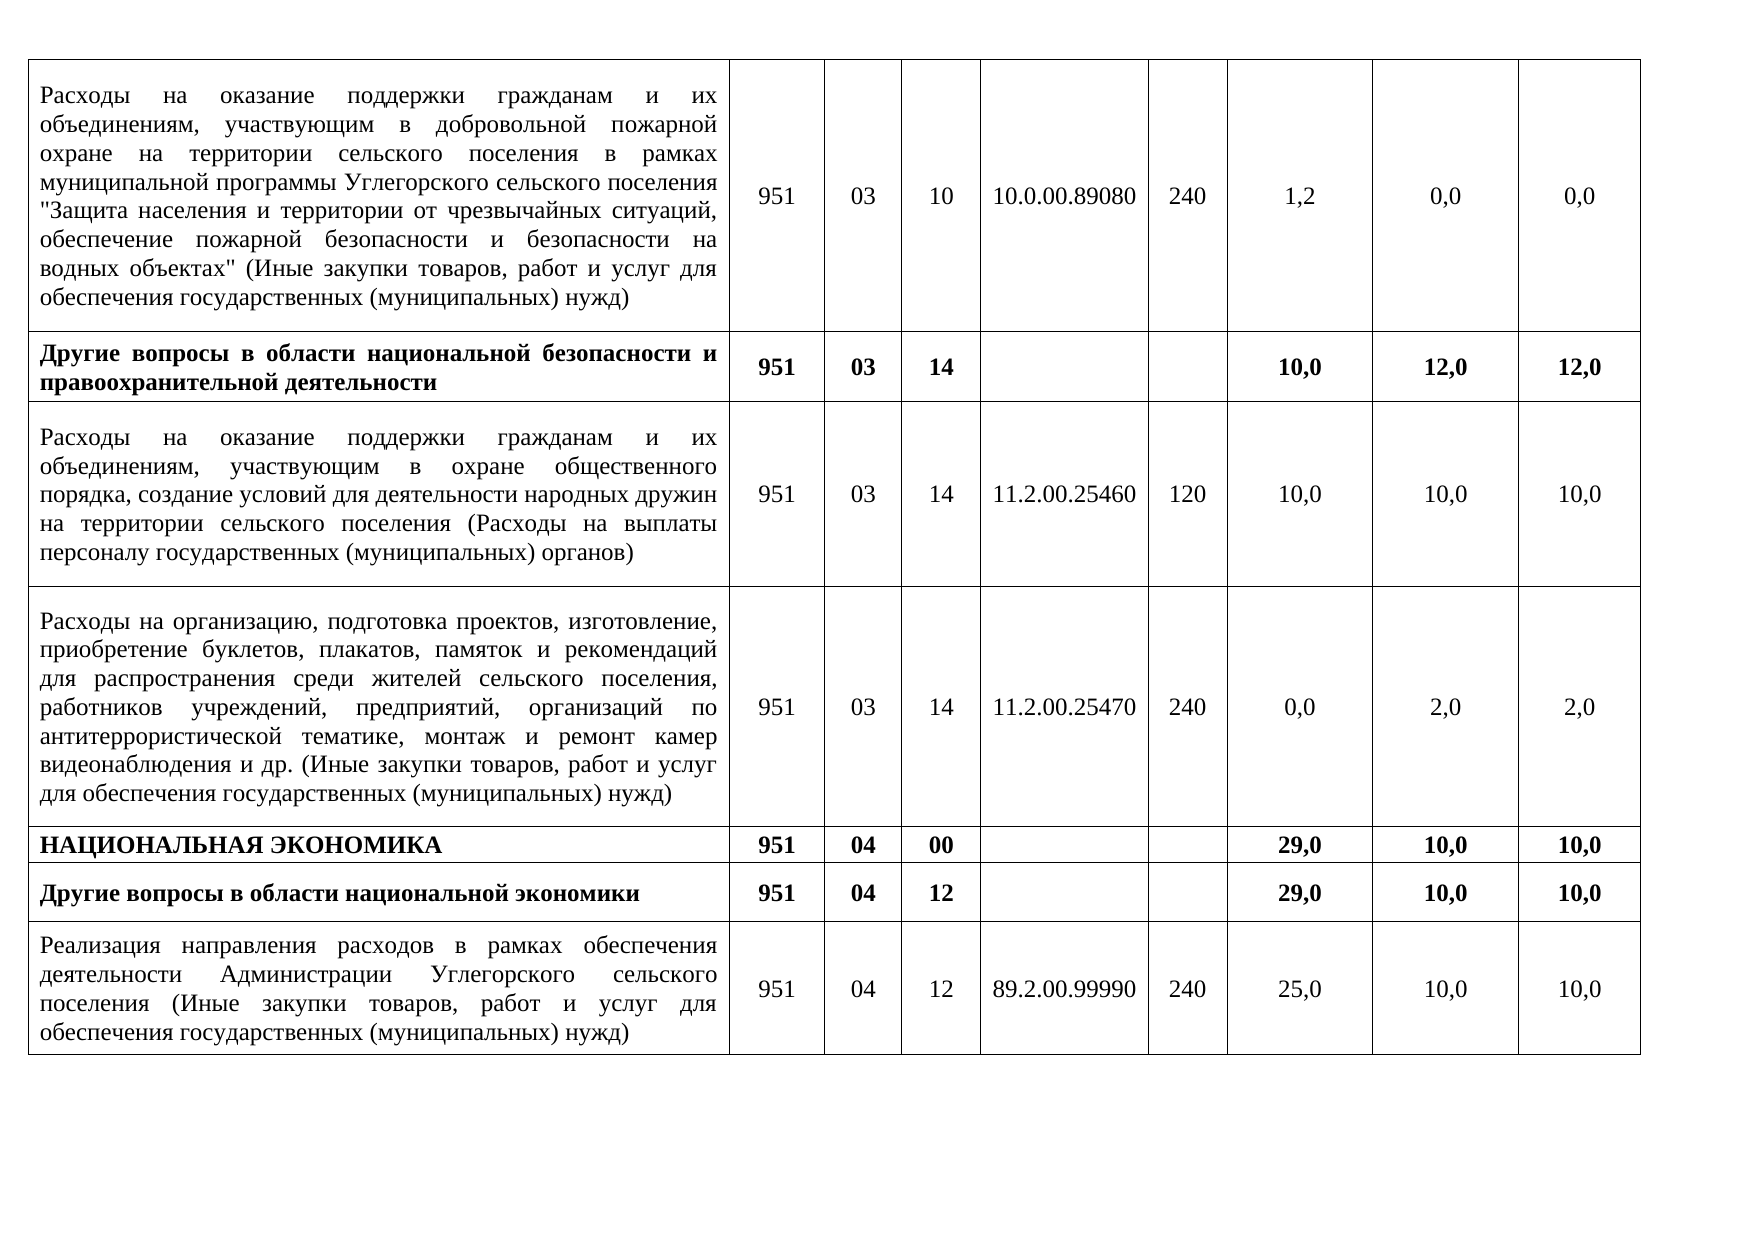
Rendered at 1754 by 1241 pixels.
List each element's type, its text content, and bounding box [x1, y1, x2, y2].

table_cell [981, 863, 1148, 921]
table_cell 240 [1149, 587, 1227, 826]
table_cell 12,0 [1373, 332, 1518, 401]
table_cell 0,0 [1228, 587, 1372, 826]
table_cell 11.2.00.25460 [981, 402, 1148, 586]
table_cell 14 [902, 587, 980, 826]
table_cell 10 [902, 60, 980, 331]
table_cell 03 [825, 402, 901, 586]
table_cell 11.2.00.25470 [981, 587, 1148, 826]
table_cell [1149, 332, 1227, 401]
table_cell 0,0 [1519, 60, 1640, 331]
table_cell Другие вопросы в области национальной безопасности и правоохранительной деятельности [29, 332, 729, 401]
table_cell 10.0.00.89080 [981, 60, 1148, 331]
table_cell Расходы на оказание поддержки гражданам и их объединениям, участвующим в добровольной пожарной охране на территории сельского поселения в рамках муниципальной программы Углегорского сельского поселения "Защита населения и территории от чрезвычайных ситуаций, обеспечение пожарной безопасности и безопасности на водных объектах" (Иные закупки товаров, работ и услуг для обеспечения государственных (муниципальных) нужд) [29, 60, 729, 331]
table_cell 951 [730, 587, 824, 826]
table_cell 04 [825, 827, 901, 862]
table_cell 03 [825, 587, 901, 826]
table_cell 14 [902, 332, 980, 401]
table_cell 03 [825, 332, 901, 401]
table_cell Расходы на организацию, подготовка проектов, изготовление, приобретение буклетов, плакатов, памяток и рекомендаций для распространения среди жителей сельского поселения, работников учреждений, предприятий, организаций по антитеррористической тематике, монтаж и ремонт камер видеонаблюдения и др. (Иные закупки товаров, работ и услуг для обеспечения государственных (муниципальных) нужд) [29, 587, 729, 826]
table_cell 2,0 [1519, 587, 1640, 826]
table_cell 12,0 [1519, 332, 1640, 401]
table_cell 12 [902, 922, 980, 1054]
table_cell 04 [825, 922, 901, 1054]
table_cell 10,0 [1373, 863, 1518, 921]
table_cell 12 [902, 863, 980, 921]
table_cell 951 [730, 332, 824, 401]
table_cell [981, 332, 1148, 401]
table_cell Расходы на оказание поддержки гражданам и их объединениям, участвующим в охране общественного порядка, создание условий для деятельности народных дружин на территории сельского поселения (Расходы на выплаты персоналу государственных (муниципальных) органов) [29, 402, 729, 586]
table_cell 10,0 [1373, 402, 1518, 586]
table_cell 240 [1149, 922, 1227, 1054]
table_cell 0,0 [1373, 60, 1518, 331]
table_cell 10,0 [1519, 402, 1640, 586]
table_cell 951 [730, 922, 824, 1054]
table_cell 03 [825, 60, 901, 331]
table_cell 951 [730, 60, 824, 331]
table_cell 10,0 [1519, 863, 1640, 921]
table_cell 10,0 [1519, 827, 1640, 862]
table_cell НАЦИОНАЛЬНАЯ ЭКОНОМИКА [29, 827, 729, 862]
table_cell 120 [1149, 402, 1227, 586]
table_cell [1149, 863, 1227, 921]
table_cell 240 [1149, 60, 1227, 331]
table_cell 29,0 [1228, 827, 1372, 862]
table_cell 10,0 [1519, 922, 1640, 1054]
table_cell 2,0 [1373, 587, 1518, 826]
table_cell Реализация направления расходов в рамках обеспечения деятельности Администрации Углегорского сельского поселения (Иные закупки товаров, работ и услуг для обеспечения государственных (муниципальных) нужд) [29, 922, 729, 1054]
table_cell 10,0 [1228, 402, 1372, 586]
table_cell 10,0 [1228, 332, 1372, 401]
table_cell 29,0 [1228, 863, 1372, 921]
table_cell 04 [825, 863, 901, 921]
table_cell 951 [730, 402, 824, 586]
table_cell Другие вопросы в области национальной экономики [29, 863, 729, 921]
table_cell [1149, 827, 1227, 862]
table_cell 14 [902, 402, 980, 586]
table_cell [981, 827, 1148, 862]
table_cell 1,2 [1228, 60, 1372, 331]
table_cell 10,0 [1373, 827, 1518, 862]
table_cell 89.2.00.99990 [981, 922, 1148, 1054]
table_cell 00 [902, 827, 980, 862]
table_cell 951 [730, 863, 824, 921]
table_cell 951 [730, 827, 824, 862]
table_cell 10,0 [1373, 922, 1518, 1054]
table_cell 25,0 [1228, 922, 1372, 1054]
